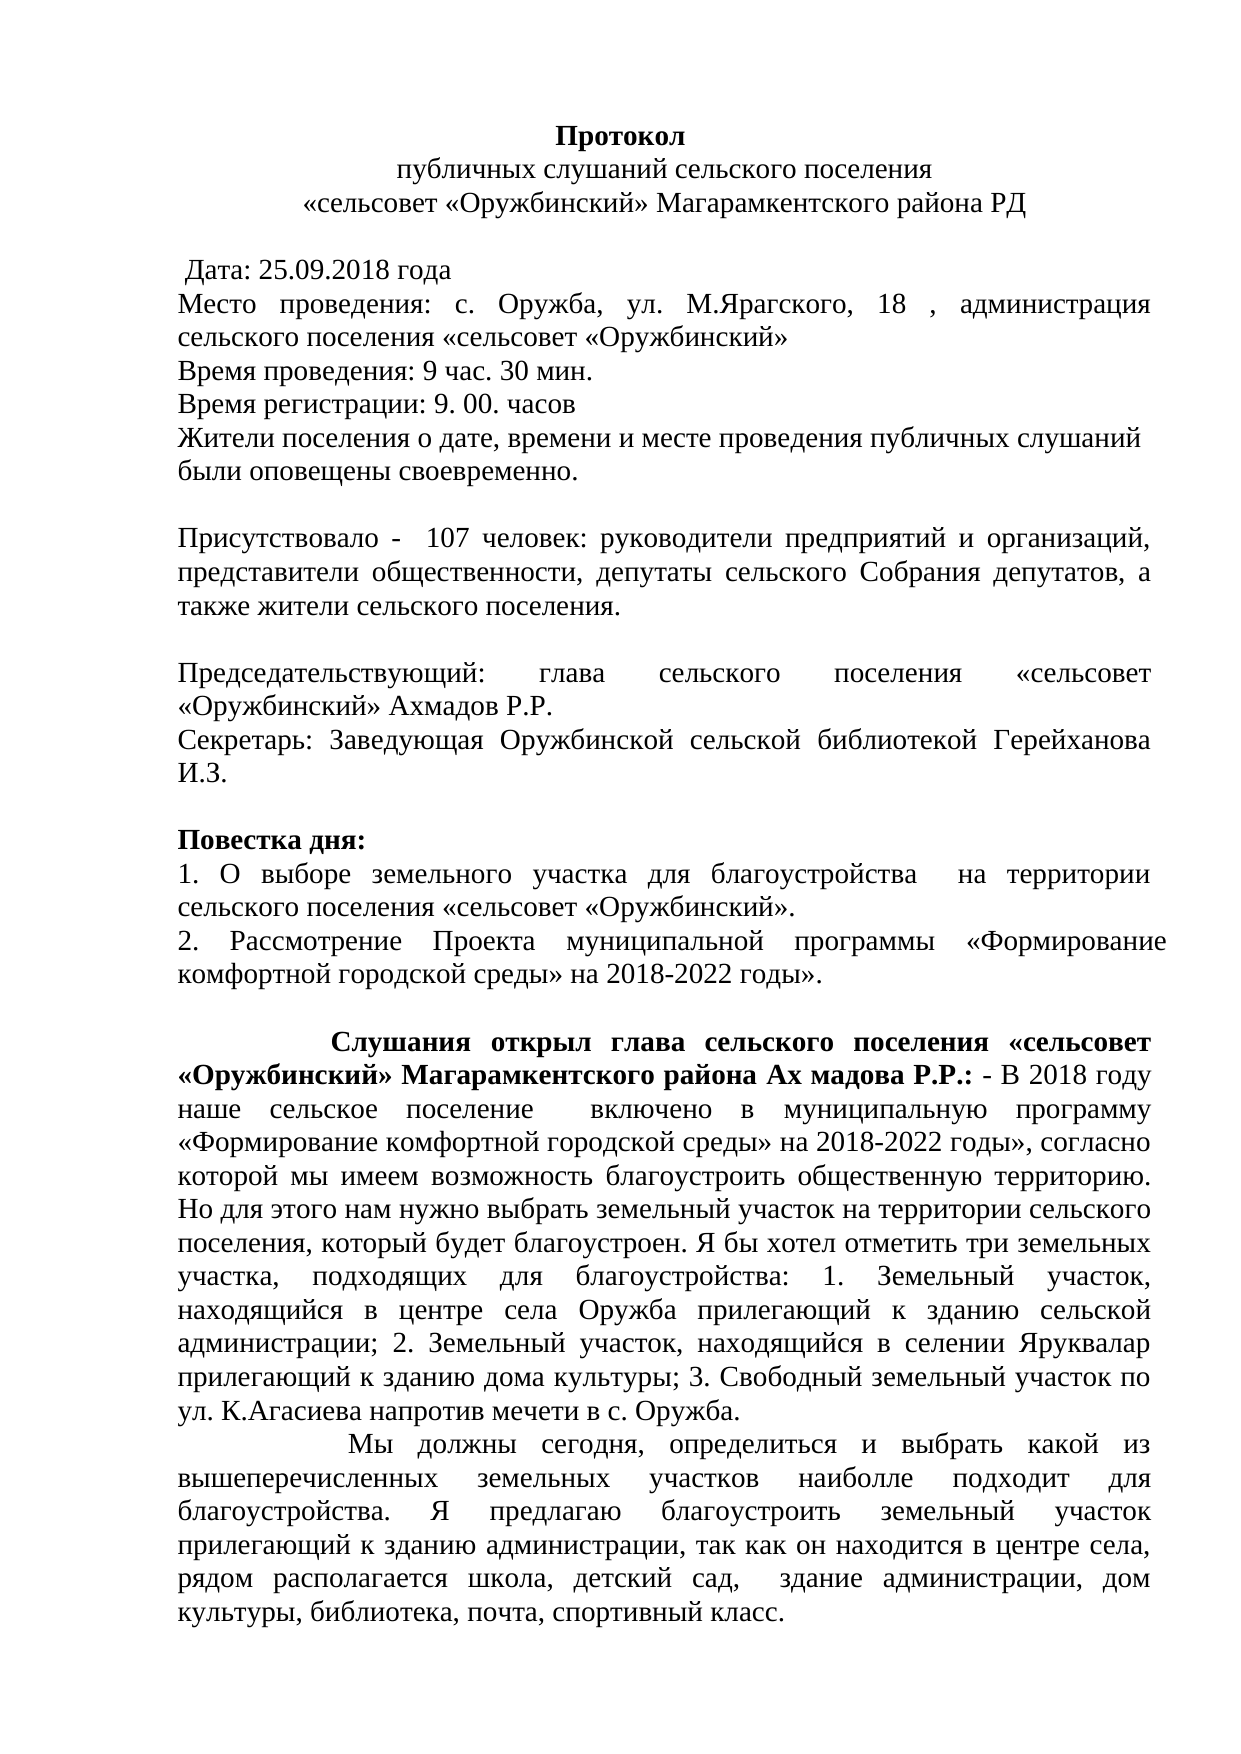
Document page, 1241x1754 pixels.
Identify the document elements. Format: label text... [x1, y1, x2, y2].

text Мы должны сегодня, определиться и выбрать какой из вышеперечисленных земельных участков наиболле подходит для благоустройства. Я предлагаю благоустроить земельный участок прилегающий к зданию администрации, так как он находится в центре села, рядом располагается школа, детский сад, здание администрации, дом культуры, библиотека, почта, спортивный класс. [177, 1426, 1152, 1627]
text Время проведения: 9 час. 30 мин. [177, 353, 1152, 386]
text Место проведения: с. Оружба, ул. М.Ярагского, 18 , администрация сельского поселения «сельсовет «Оружбинский» [177, 286, 1152, 353]
text Председательствующий: глава сельского поселения «сельсовет «Оружбинский» Ахмадов Р.Р. [177, 655, 1152, 722]
text Жители поселения о дате, времени и месте проведения публичных слушаний были оповещены своевременно. [177, 420, 1152, 487]
text 1. О выборе земельного участка для благоустройства на территории сельского поселения «сельсовет «Оружбинский». [177, 856, 1152, 923]
text Дата: 25.09.2018 года [177, 252, 1152, 286]
text публичных слушаний сельского поселения [177, 152, 1152, 185]
text Слушания открыл глава сельского поселения «сельсовет «Оружбинский» Магарамкентского района Ах мадова Р.Р.: - В 2018 году наше сельское поселение включено в муниципальную программу «Формирование комфортной городской среды» на 2018-2022 годы», согласно которой мы имеем возможность благоустроить общественную территорию. Но для этого нам нужно выбрать земельный участок на территории сельского поселения, который будет благоустроен. Я бы хотел отметить три земельных участка, подходящих для благоустройства: 1. Земельный участок, находящийся в центре села Оружба прилегающий к зданию сельской администрации; 2. Земельный участок, находящийся в селении Яруквалар прилегающий к зданию дома культуры; 3. Свободный земельный участок по ул. К.Агасиева напротив мечети в с. Оружба. [177, 1024, 1152, 1426]
text Секретарь: Заведующая Оружбинской сельской библиотекой Герейханова И.З. [177, 722, 1152, 789]
text Протокол [177, 118, 1063, 152]
text 2. Рассмотрение Проекта муниципальной программы «Формирование комфортной городской среды» на 2018-2022 годы». [177, 923, 1167, 990]
text Присутствовало - 107 человек: руководители предприятий и организаций, представители общественности, депутаты сельского Собрания депутатов, а также жители сельского поселения. [177, 521, 1152, 621]
text «сельсовет «Оружбинский» Магарамкентского района РД [177, 185, 1152, 219]
text Повестка дня: [177, 822, 1152, 856]
text Время регистрации: 9. 00. часов [177, 386, 1152, 420]
